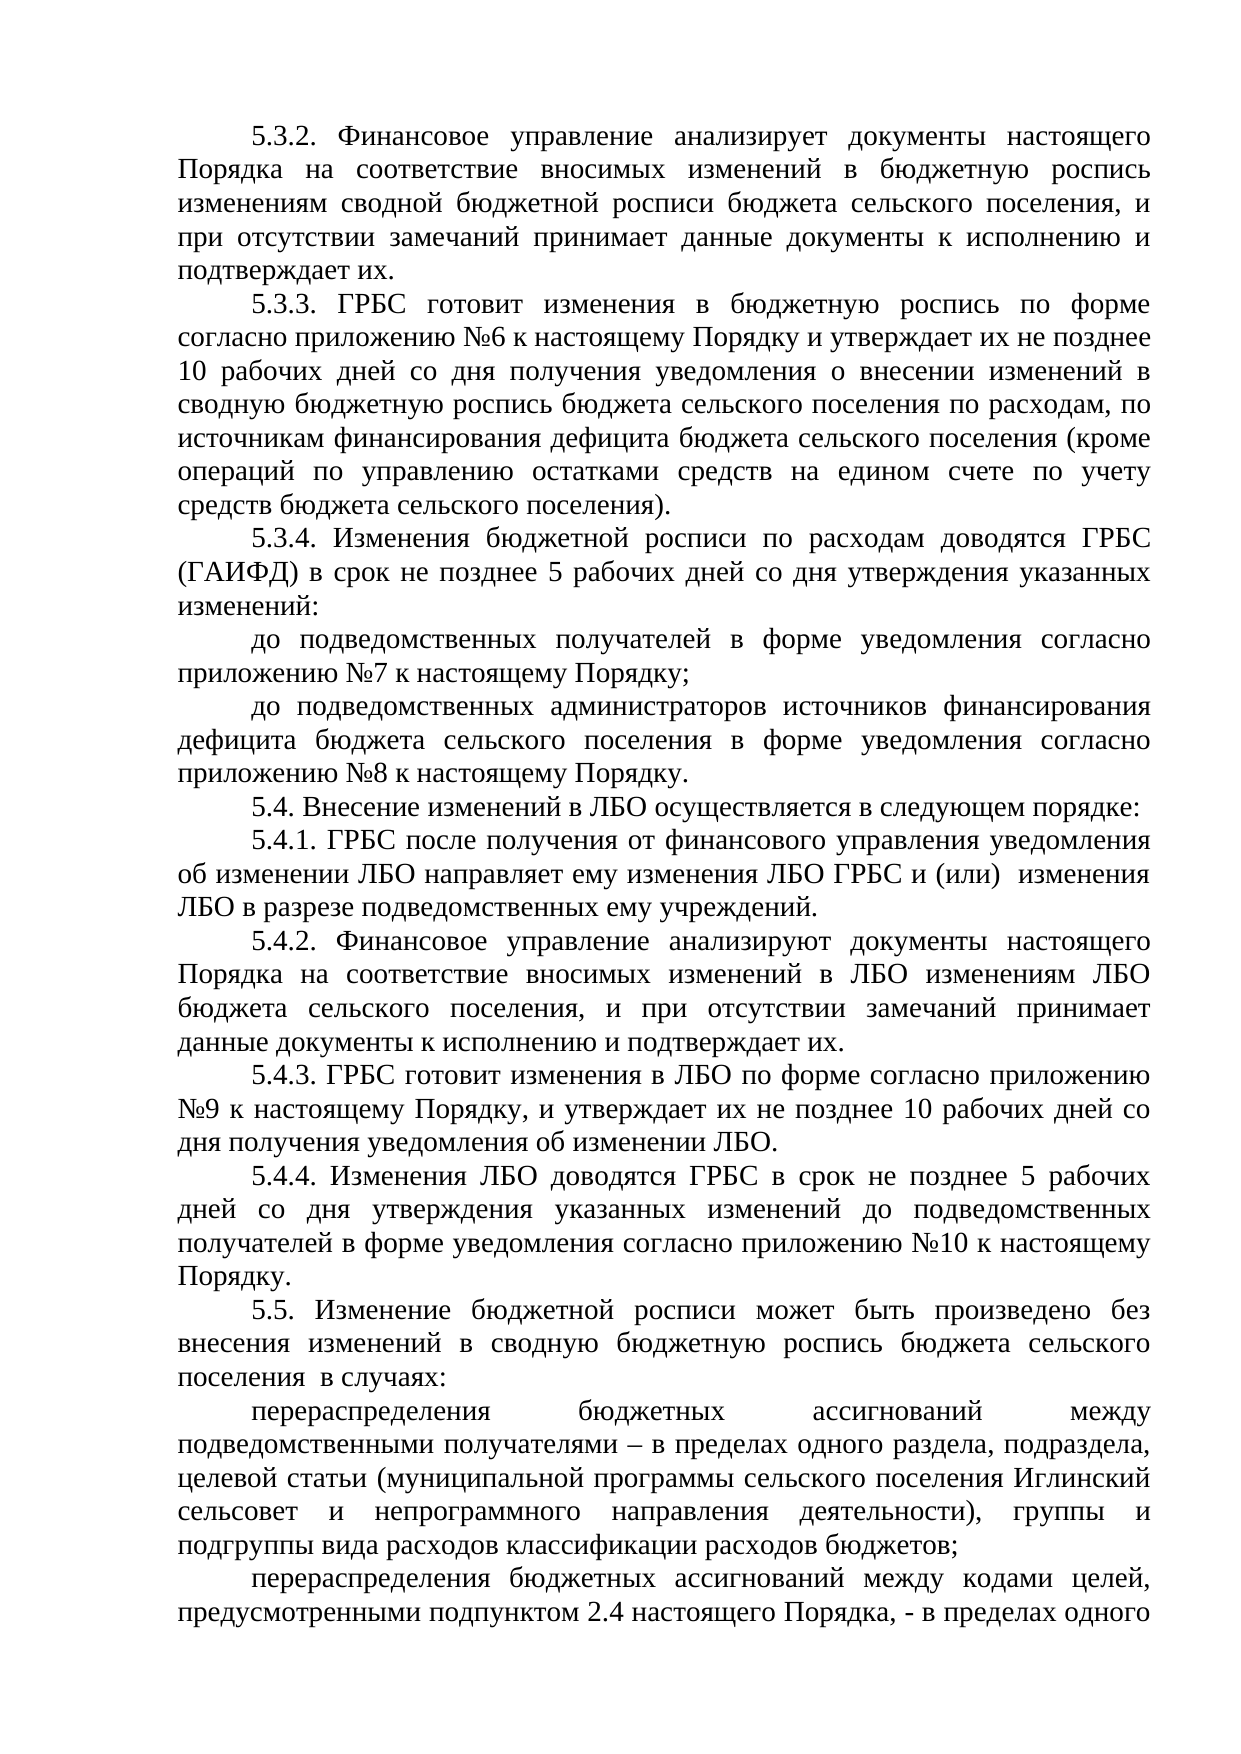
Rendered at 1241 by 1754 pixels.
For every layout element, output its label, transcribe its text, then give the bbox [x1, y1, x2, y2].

text 5.4.1. ГРБС после получения от финансового управления уведомления об изменении ЛБО направляет ему изменения ЛБО ГРБС и (или) изменения ЛБО в разрезе подведомственных ему учреждений. [177, 822, 1152, 923]
text 5.4. Внесение изменений в ЛБО осуществляется в следующем порядке: [177, 789, 1152, 822]
text 5.4.4. Изменения ЛБО доводятся ГРБС в срок не позднее 5 рабочих дней со дня утверждения указанных изменений до подведомственных получателей в форме уведомления согласно приложению №10 к настоящему Порядку. [177, 1158, 1152, 1292]
text 5.5. Изменение бюджетной росписи может быть произведено без внесения изменений в сводную бюджетную роспись бюджета сельского поселения в случаях: [177, 1292, 1152, 1393]
text 5.4.2. Финансовое управление анализируют документы настоящего Порядка на соответствие вносимых изменений в ЛБО изменениям ЛБО бюджета сельского поселения, и при отсутствии замечаний принимает данные документы к исполнению и подтверждает их. [177, 923, 1152, 1057]
text 5.4.3. ГРБС готовит изменения в ЛБО по форме согласно приложению №9 к настоящему Порядку, и утверждает их не позднее 10 рабочих дней со дня получения уведомления об изменении ЛБО. [177, 1057, 1152, 1158]
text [177, 1560, 1152, 1627]
text 5.3.4. Изменения бюджетной росписи по расходам доводятся ГРБС (ГАИФД) в срок не позднее 5 рабочих дней со дня утверждения указанных изменений: [177, 521, 1152, 621]
text 5.3.3. ГРБС готовит изменения в бюджетную роспись по форме согласно приложению №6 к настоящему Порядку и утверждает их не позднее 10 рабочих дней со дня получения уведомления о внесении изменений в сводную бюджетную роспись бюджета сельского поселения по расходам, по источникам финансирования дефицита бюджета сельского поселения (кроме операций по управлению остатками средств на едином счете по учету средств бюджета сельского поселения). [177, 286, 1152, 521]
text до подведомственных администраторов источников финансирования дефицита бюджета сельского поселения в форме уведомления согласно приложению №8 к настоящему Порядку. [177, 688, 1152, 789]
text 5.3.2. Финансовое управление анализирует документы настоящего Порядка на соответствие вносимых изменений в бюджетную роспись изменениям сводной бюджетной росписи бюджета сельского поселения, и при отсутствии замечаний принимает данные документы к исполнению и подтверждает их. [177, 118, 1152, 286]
text перераспределения бюджетных ассигнований между подведомственными получателями – в пределах одного раздела, подраздела, целевой статьи (муниципальной программы сельского поселения Иглинский сельсовет и непрограммного направления деятельности), группы и подгруппы вида расходов классификации расходов бюджетов; [177, 1393, 1152, 1560]
text до подведомственных получателей в форме уведомления согласно приложению №7 к настоящему Порядку; [177, 621, 1152, 688]
